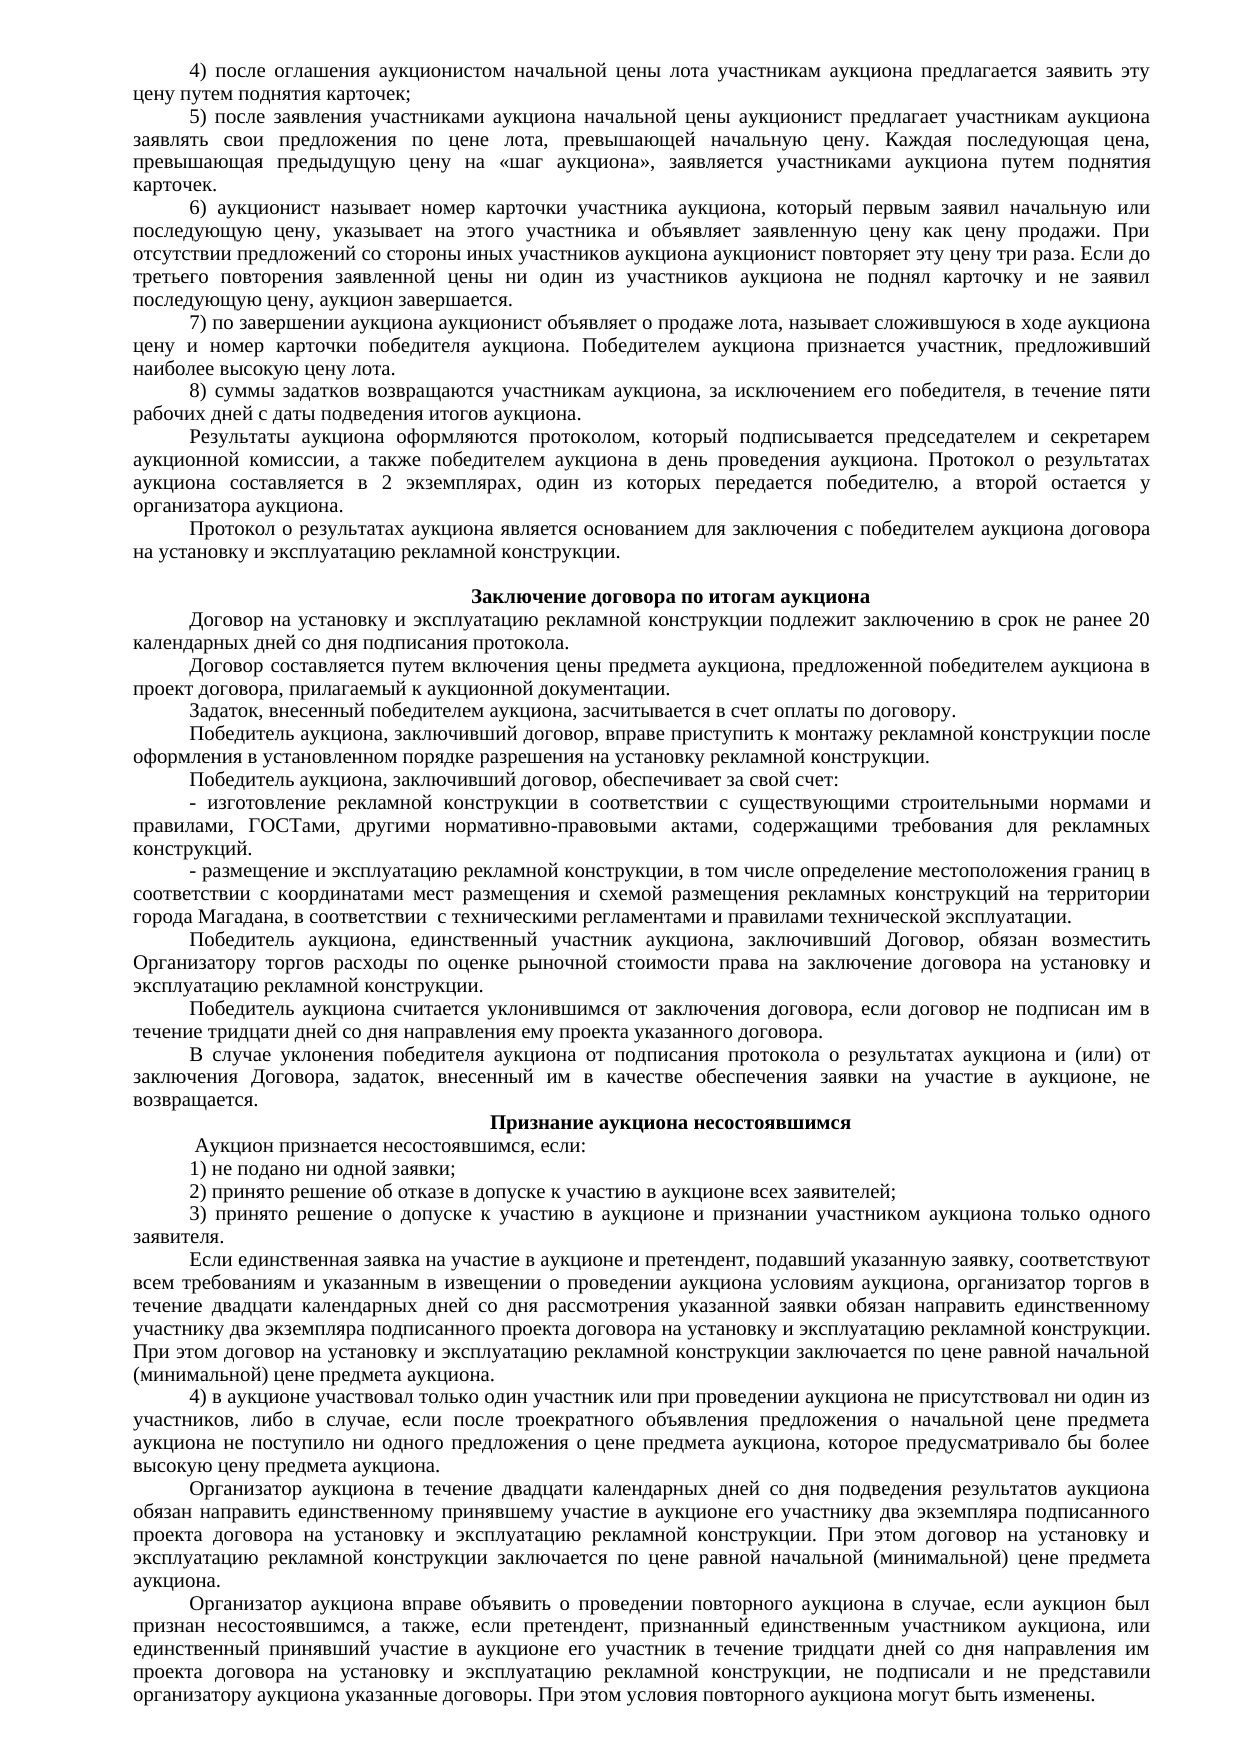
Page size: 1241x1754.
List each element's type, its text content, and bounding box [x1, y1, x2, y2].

text Результаты аукциона оформляются протоколом, который подписывается председателем и секретарем аукционной комиссии, а также победителем аукциона в день проведения аукциона. Протокол о результатах аукциона составляется в 2 экземплярах, один из которых передается победителю, а второй остается у организатора аукциона. [133, 425, 1152, 517]
text 8) суммы задатков возвращаются участникам аукциона, за исключением его победителя, в течение пяти рабочих дней с даты подведения итогов аукциона. [133, 379, 1152, 425]
text Победитель аукциона, единственный участник аукциона, заключивший Договор, обязан возместить Организатору торгов расходы по оценке рыночной стоимости права на заключение договора на установку и эксплуатацию рекламной конструкции. [133, 928, 1152, 997]
text Признание аукциона несостоявшимся [133, 1111, 1152, 1134]
text Организатор аукциона в течение двадцати календарных дней со дня подведения результатов аукциона обязан направить единственному принявшему участие в аукционе его участнику два экземпляра подписанного проекта договора на установку и эксплуатацию рекламной конструкции. При этом договор на установку и эксплуатацию рекламной конструкции заключается по цене равной начальной (минимальной) цене предмета аукциона. [133, 1477, 1152, 1592]
text 3) принято решение о допуске к участию в аукционе и признании участником аукциона только одного заявителя. [133, 1203, 1152, 1248]
text Если единственная заявка на участие в аукционе и претендент, подавший указанную заявку, соответствуют всем требованиям и указанным в извещении о проведении аукциона условиям аукциона, организатор торгов в течение двадцати календарных дней со дня рассмотрения указанной заявки обязан направить единственному участнику два экземпляра подписанного проекта договора на установку и эксплуатацию рекламной конструкции. При этом договор на установку и эксплуатацию рекламной конструкции заключается по цене равной начальной (минимальной) цене предмета аукциона. [133, 1248, 1152, 1386]
text 1) не подано ни одной заявки; [133, 1157, 1152, 1180]
text 2) принято решение об отказе в допуске к участию в аукционе всех заявителей; [133, 1180, 1152, 1203]
text Победитель аукциона, заключивший договор, вправе приступить к монтажу рекламной конструкции после оформления в установленном порядке разрешения на установку рекламной конструкции. [133, 722, 1152, 768]
text Организатор аукциона вправе объявить о проведении повторного аукциона в случае, если аукцион был признан несостоявшимся, а также, если претендент, признанный единственным участником аукциона, или единственный принявший участие в аукционе его участник в течение тридцати дней со дня направления им проекта договора на установку и эксплуатацию рекламной конструкции, не подписали и не представили организатору аукциона указанные договоры. При этом условия повторного аукциона могут быть изменены. [133, 1592, 1152, 1706]
text Договор на установку и эксплуатацию рекламной конструкции подлежит заключению в срок не ранее 20 календарных дней со дня подписания протокола. [133, 608, 1152, 654]
text Победитель аукциона считается уклонившимся от заключения договора, если договор не подписан им в течение тридцати дней со дня направления ему проекта указанного договора. [133, 997, 1152, 1043]
text Договор составляется путем включения цены предмета аукциона, предложенной победителем аукциона в проект договора, прилагаемый к аукционной документации. [133, 654, 1152, 700]
text Аукцион признается несостоявшимся, если: [133, 1134, 1152, 1157]
text Задаток, внесенный победителем аукциона, засчитывается в счет оплаты по договору. [133, 700, 1152, 722]
text - размещение и эксплуатацию рекламной конструкции, в том числе определение местоположения границ в соответствии с координатами мест размещения и схемой размещения рекламных конструкций на территории города Магадана, в соответствии с техническими регламентами и правилами технической эксплуатации. [133, 860, 1152, 928]
text 7) по завершении аукциона аукционист объявляет о продаже лота, называет сложившуюся в ходе аукциона цену и номер карточки победителя аукциона. Победителем аукциона признается участник, предложивший наиболее высокую цену лота. [133, 311, 1152, 379]
text 4) после оглашения аукционистом начальной цены лота участникам аукциона предлагается заявить эту цену путем поднятия карточек; [133, 59, 1152, 105]
text 5) после заявления участниками аукциона начальной цены аукционист предлагает участникам аукциона заявлять свои предложения по цене лота, превышающей начальную цену. Каждая последующая цена, превышающая предыдущую цену на «шаг аукциона», заявляется участниками аукциона путем поднятия карточек. [133, 105, 1152, 196]
text В случае уклонения победителя аукциона от подписания протокола о результатах аукциона и (или) от заключения Договора, задаток, внесенный им в качестве обеспечения заявки на участие в аукционе, не возвращается. [133, 1043, 1152, 1111]
text - изготовление рекламной конструкции в соответствии с существующими строительными нормами и правилами, ГОСТами, другими нормативно-правовыми актами, содержащими требования для рекламных конструкций. [133, 791, 1152, 860]
text Победитель аукциона, заключивший договор, обеспечивает за свой счет: [133, 768, 1152, 791]
text 4) в аукционе участвовал только один участник или при проведении аукциона не присутствовал ни один из участников, либо в случае, если после троекратного объявления предложения о начальной цене предмета аукциона не поступило ни одного предложения о цене предмета аукциона, которое предусматривало бы более высокую цену предмета аукциона. [133, 1386, 1152, 1477]
text Протокол о результатах аукциона является основанием для заключения с победителем аукциона договора на установку и эксплуатацию рекламной конструкции. [133, 517, 1152, 563]
text Заключение договора по итогам аукциона [133, 585, 1152, 608]
text 6) аукционист называет номер карточки участника аукциона, который первым заявил начальную или последующую цену, указывает на этого участника и объявляет заявленную цену как цену продажи. При отсутствии предложений со стороны иных участников аукциона аукционист повторяет эту цену три раза. Если до третьего повторения заявленной цены ни один из участников аукциона не поднял карточку и не заявил последующую цену, аукцион завершается. [133, 196, 1152, 311]
